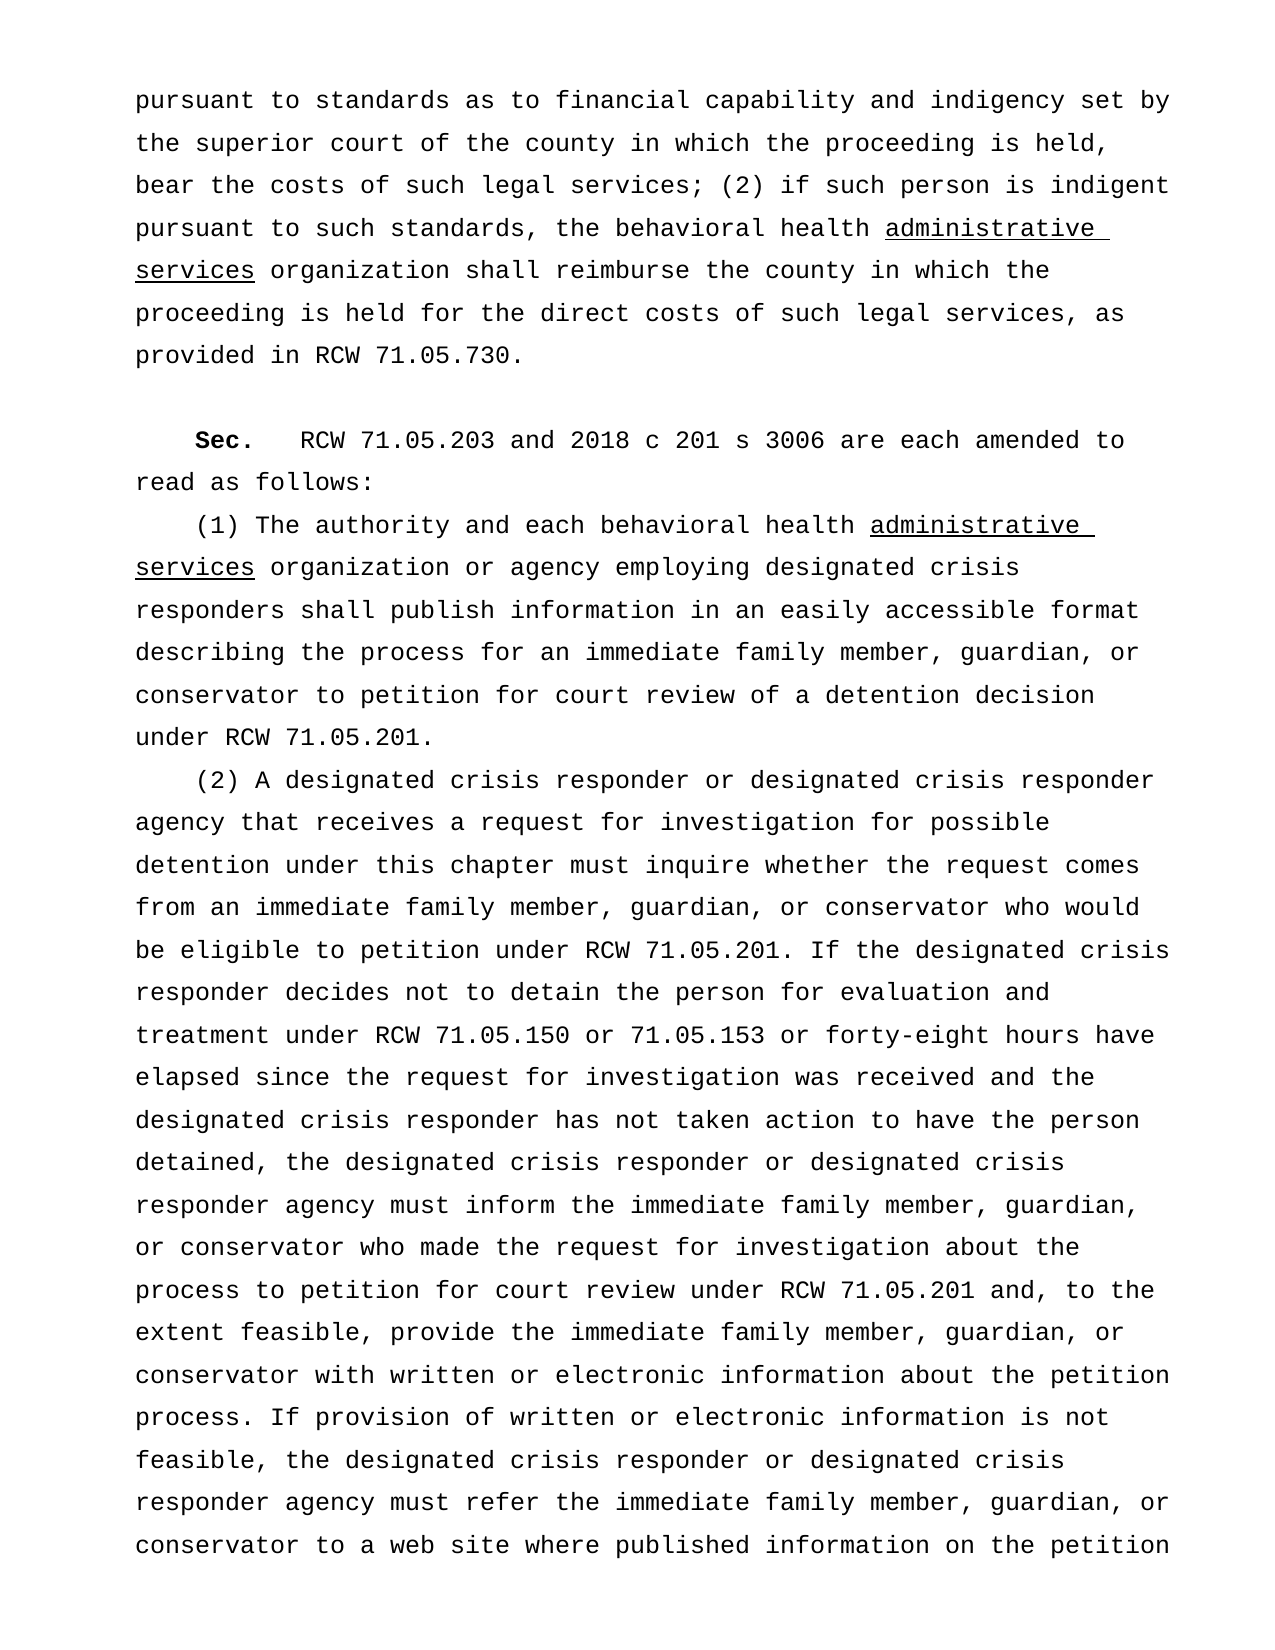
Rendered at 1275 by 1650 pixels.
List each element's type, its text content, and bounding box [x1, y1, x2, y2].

text Sec. RCW 71.05.203 and 2018 c 201 s 3006 are each amended to read as follows: [135, 414, 1170, 499]
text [135, 75, 1170, 372]
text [135, 754, 1170, 1562]
text (1) The authority and each behavioral health administrative services organization or agency employing designated crisis responders shall publish information in an easily accessible format describing the process for an immediate family member, guardian, or conservator to petition for court review of a detention decision under RCW 71.05.201. [135, 499, 1170, 754]
